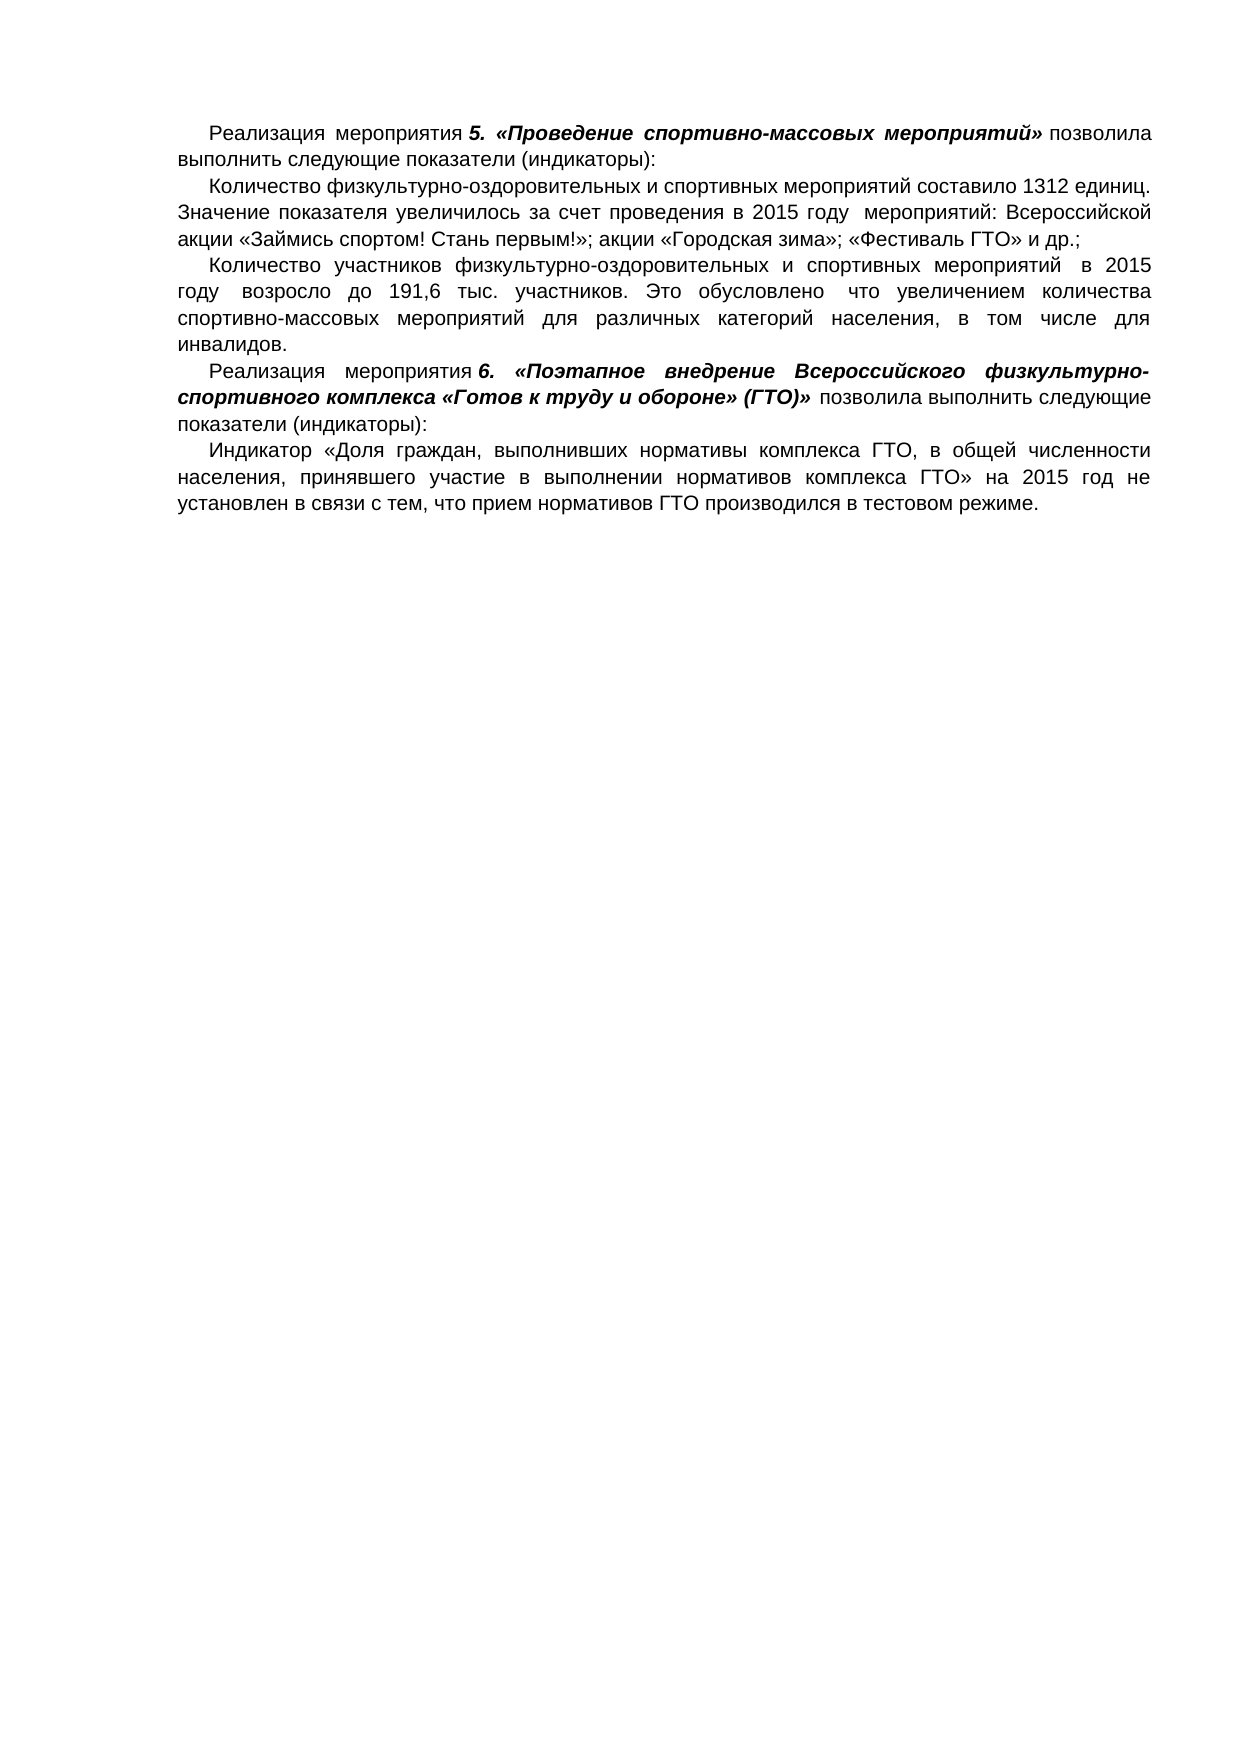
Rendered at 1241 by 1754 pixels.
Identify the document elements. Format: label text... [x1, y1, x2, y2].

text Индикатор «Доля граждан, выполнивших нормативы комплекса ГТО, в общей численности населения, принявшего участие в выполнении нормативов комплекса ГТО» на 2015 год не установлен в связи с тем, что прием нормативов ГТО производился в тестовом режиме. [177, 436, 1152, 515]
text Количество физкультурно-оздоровительных и спортивных мероприятий составило 1312 единиц. Значение показателя увеличилось за счет проведения в 2015 году мероприятий: Всероссийской акции «Займись спортом! Стань первым!»; акции «Городская зима»; «Фестиваль ГТО» и др.; [177, 171, 1152, 250]
text Реализация мероприятия 5. «Проведение спортивно-массовых мероприятий» позволила выполнить следующие показатели (индикаторы): [177, 118, 1152, 171]
text Количество участников физкультурно-оздоровительных и спортивных мероприятий в 2015 году возросло до 191,6 тыс. участников. Это обусловлено что увеличением количества спортивно-массовых мероприятий для различных категорий населения, в том числе для инвалидов. [177, 250, 1152, 356]
text Реализация мероприятия 6. «Поэтапное внедрение Всероссийского физкультурно-спортивного комплекса «Готов к труду и обороне» (ГТО)» позволила выполнить следующие показатели (индикаторы): [177, 356, 1152, 436]
